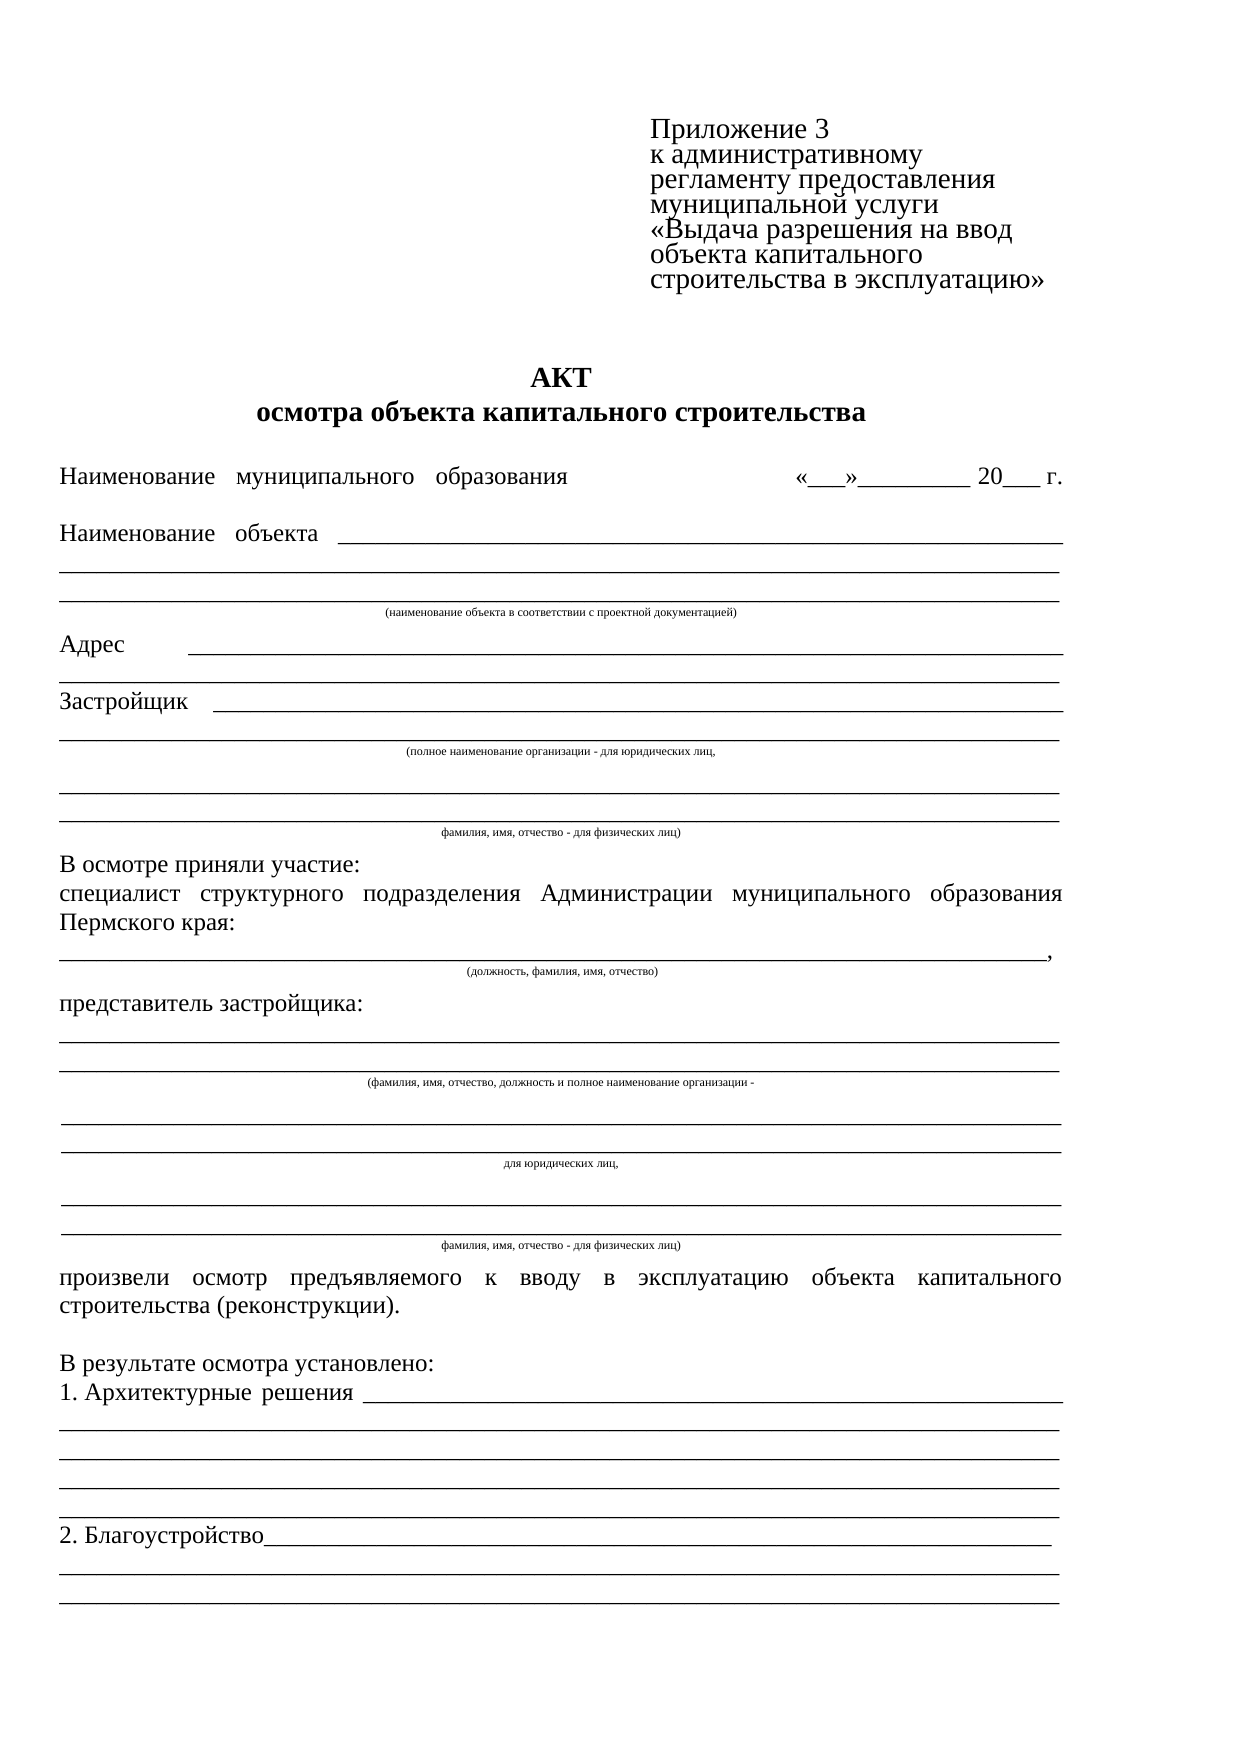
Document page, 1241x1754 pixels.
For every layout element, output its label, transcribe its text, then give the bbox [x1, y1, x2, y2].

text для юридических лиц, [59, 1156, 1063, 1180]
text (должность, фамилия, имя, отчество) [59, 964, 1063, 988]
text (полное наименование организации - для юридических лиц, [59, 744, 1063, 768]
text специалист структурного подразделения Администрации муниципального образования Пермского края: [59, 878, 1063, 936]
text «Выдача разрешения на ввод объекта капитального строительства в эксплуатацию» [650, 218, 1063, 293]
text ________________________________________________________________________________________________________________________________________________________________ [59, 1017, 1063, 1074]
text (наименование объекта в соответствии с проектной документацией) [59, 604, 1063, 629]
text ________________________________________________________________________________________________________________________________________________________________ [59, 1099, 1063, 1156]
text _______________________________________________________________________________, [59, 936, 1063, 964]
text к административному [650, 143, 1063, 168]
text произвели осмотр предъявляемого к вводу в эксплуатацию объекта капитального строительства (реконструкции). [59, 1262, 1063, 1319]
text 2. Благоустройство_______________________________________________________________ [59, 1521, 1063, 1549]
text фамилия, имя, отчество - для физических лиц) [59, 825, 1063, 849]
text В осмотре приняли участие: [59, 849, 1063, 878]
text ________________________________________________________________________________________________________________________________________________________________ [59, 1463, 1063, 1521]
text (фамилия, имя, отчество, должность и полное наименование организации - [59, 1074, 1063, 1099]
text В результате осмотра установлено: [59, 1348, 1063, 1377]
text Застройщик ____________________________________________________________________ ________________________________________________________________________________ [59, 686, 1063, 744]
text фамилия, имя, отчество - для физических лиц) [59, 1238, 1063, 1262]
text ________________________________________________________________________________________________________________________________________________________________ [59, 1549, 1063, 1607]
text Адрес ______________________________________________________________________ ________________________________________________________________________________ [59, 629, 1063, 686]
text 1. Архитектурные решения ________________________________________________________ ________________________________________________________________________________________________________________________________________________________________ [59, 1377, 1063, 1463]
text осмотра объекта капитального строительства [59, 394, 1063, 427]
text Приложение 3 [650, 118, 1063, 143]
text Наименование объекта __________________________________________________________ ________________________________________________________________________________________________________________________________________________________________ [59, 518, 1063, 604]
text ________________________________________________________________________________________________________________________________________________________________ [59, 768, 1063, 825]
text регламенту предоставления муниципальной услуги [650, 168, 1063, 218]
text АКТ [59, 360, 1063, 394]
text представитель застройщика: [59, 988, 1063, 1017]
text ________________________________________________________________________________________________________________________________________________________________ [59, 1180, 1063, 1238]
text Наименование муниципального образования «___»_________ 20___ г. [59, 461, 1063, 518]
